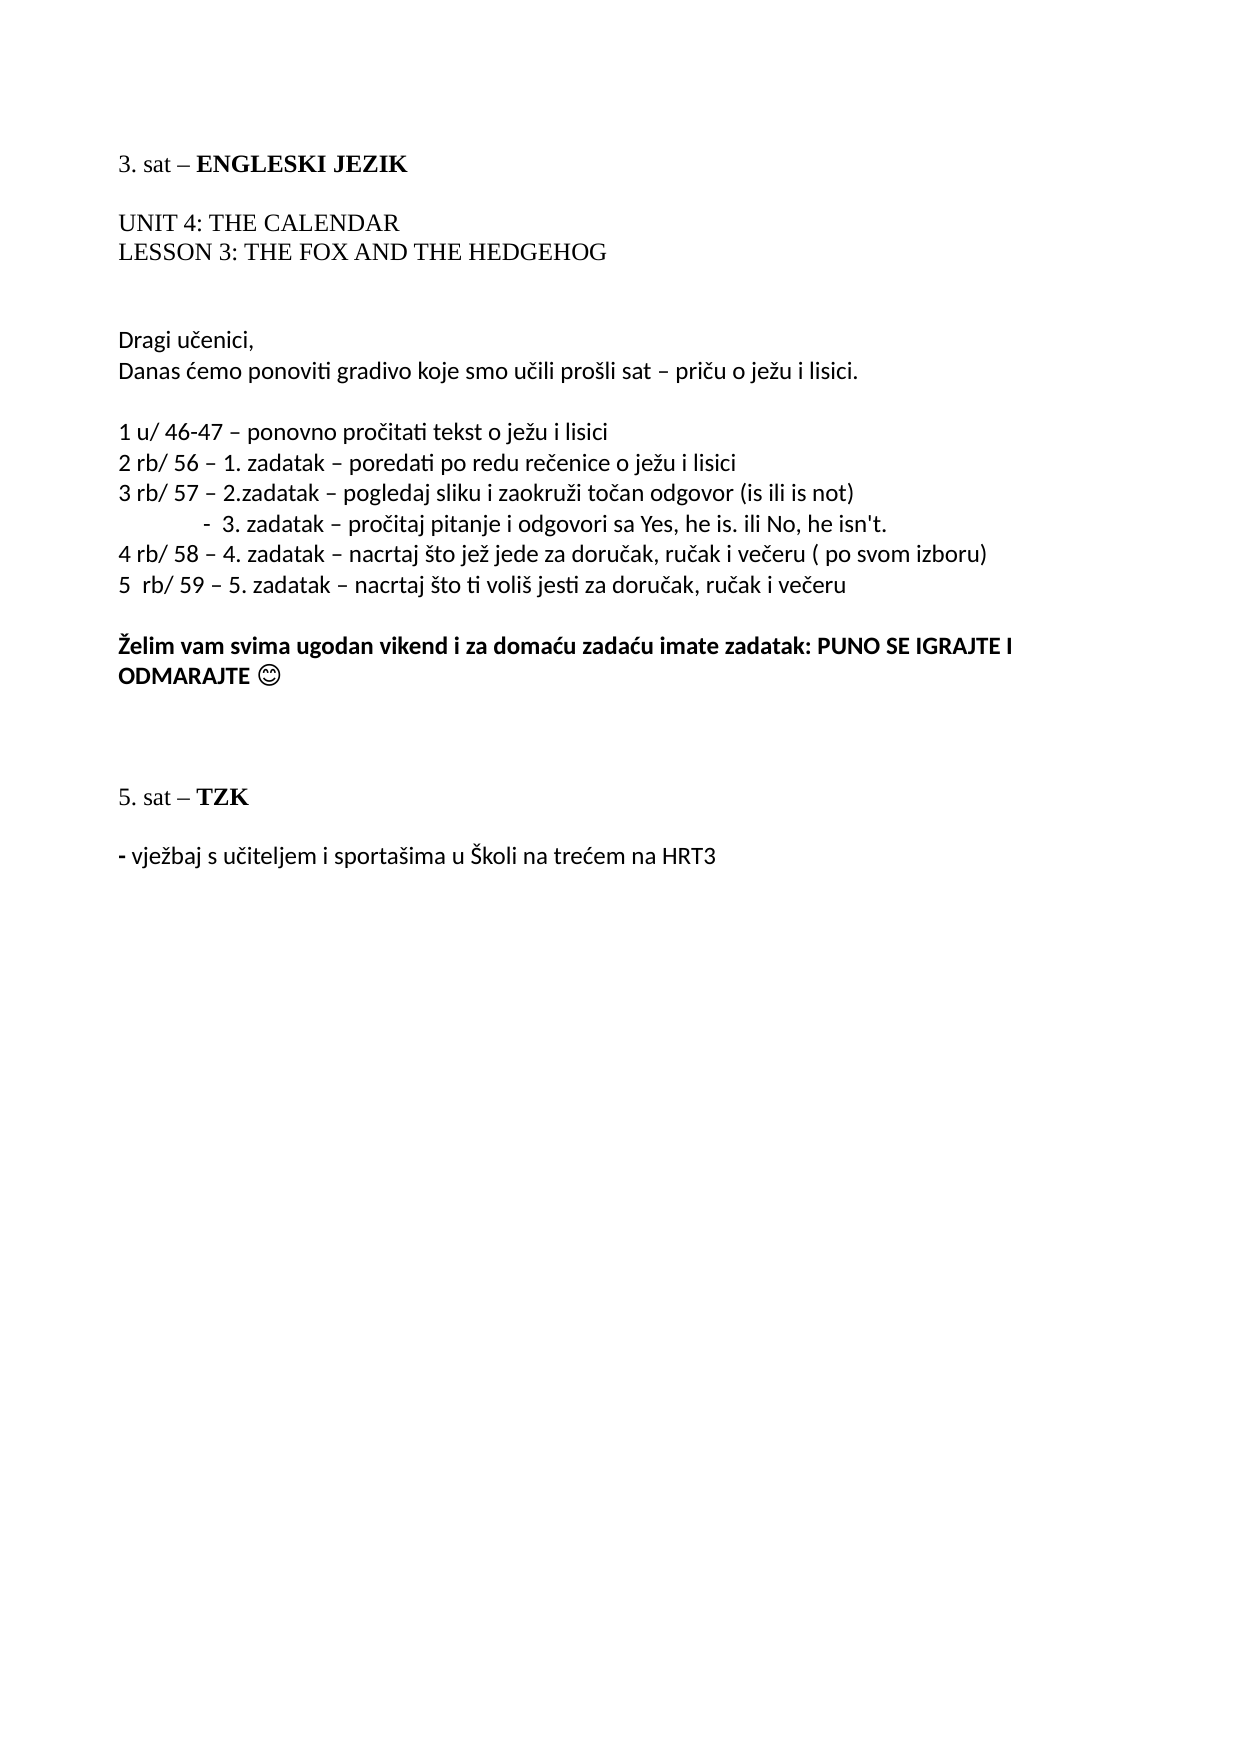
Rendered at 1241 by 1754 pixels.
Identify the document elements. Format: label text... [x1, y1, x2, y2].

text Danas ćemo ponoviti gradivo koje smo učili prošli sat – priču o ježu i lisici. [118, 355, 1122, 386]
text UNIT 4: THE CALENDAR [118, 208, 1122, 237]
text - 3. zadatak – pročitaj pitanje i odgovori sa Yes, he is. ili No, he isn't. [118, 508, 1122, 538]
text Želim vam svima ugodan vikend i za domaću zadaću imate zadatak: PUNO SE IGRAJTE I ODMARAJTE 😊 [118, 630, 1122, 691]
text Dragi učenici, [118, 325, 1122, 355]
text - vježbaj s učiteljem i sportašima u Školi na trećem na HRT3 [118, 840, 1122, 871]
text 3 rb/ 57 – 2.zadatak – pogledaj sliku i zaokruži točan odgovor (is ili is not) [118, 477, 1122, 508]
text 4 rb/ 58 – 4. zadatak – nacrtaj što jež jede za doručak, ručak i večeru ( po svom izboru) [118, 538, 1122, 569]
text 3. sat – ENGLESKI JEZIK [118, 149, 1122, 177]
text 1 u/ 46-47 – ponovno pročitati tekst o ježu i lisici [118, 416, 1122, 447]
text 2 rb/ 56 – 1. zadatak – poredati po redu rečenice o ježu i lisici [118, 447, 1122, 477]
text LESSON 3: THE FOX AND THE HEDGEHOG [118, 237, 1122, 265]
text 5 rb/ 59 – 5. zadatak – nacrtaj što ti voliš jesti za doručak, ručak i večeru [118, 569, 1122, 599]
text 5. sat – TZK [118, 782, 1122, 811]
